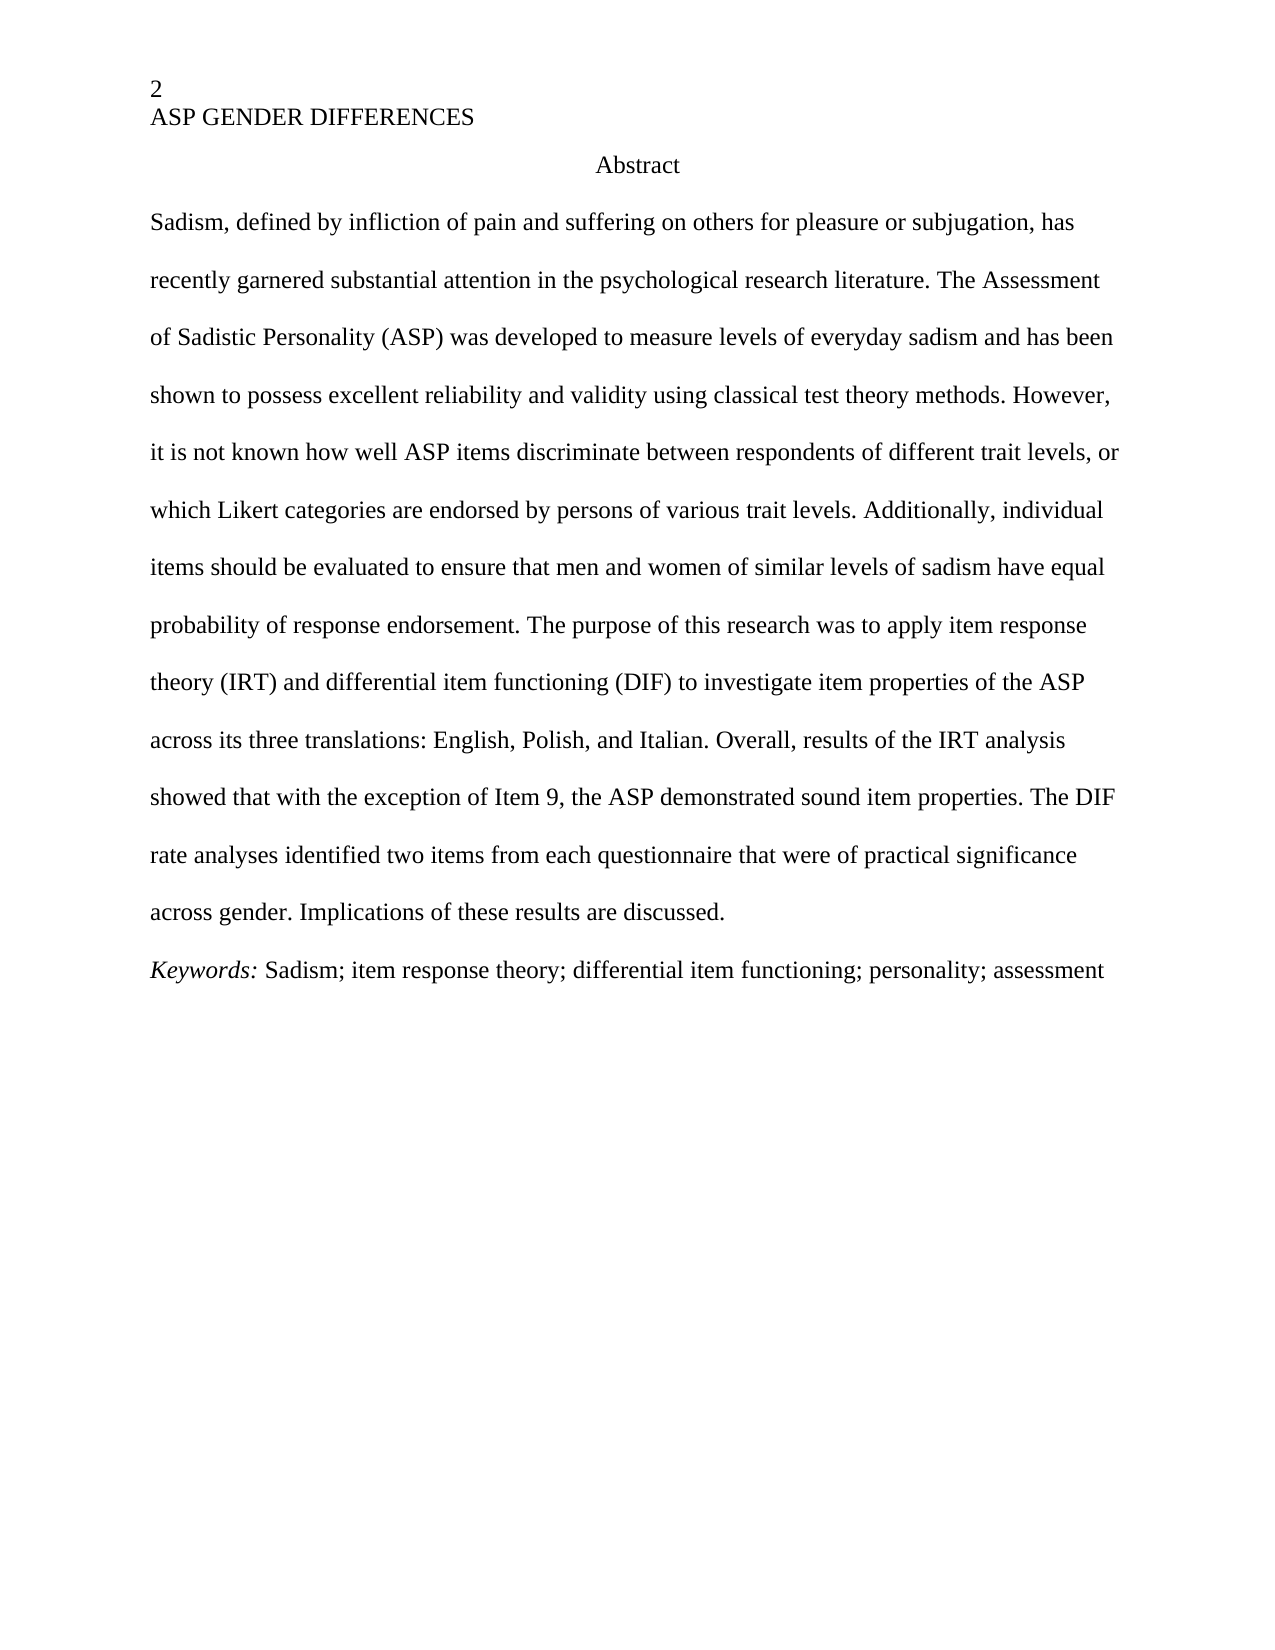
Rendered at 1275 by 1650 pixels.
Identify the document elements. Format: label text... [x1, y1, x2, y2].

text Sadism, defined by infliction of pain and suffering on others for pleasure or subjugation, has recently garnered substantial attention in the psychological research literature. The Assessment of Sadistic Personality (ASP) was developed to measure levels of everyday sadism and has been shown to possess excellent reliability and validity using classical test theory methods. However, it is not known how well ASP items discriminate between respondents of different trait levels, or which Likert categories are endorsed by persons of various trait levels. Additionally, individual items should be evaluated to ensure that men and women of similar levels of sadism have equal probability of response endorsement. The purpose of this research was to apply item response theory (IRT) and differential item functioning (DIF) to investigate item properties of the ASP across its three translations: English, Polish, and Italian. Overall, results of the IRT analysis showed that with the exception of Item 9, the ASP demonstrated sound item properties. The DIF rate analyses identified two items from each questionnaire that were of practical significance across gender. Implications of these results are discussed. [150, 207, 1125, 926]
text Abstract [150, 150, 1125, 179]
text Keywords: Sadism; item response theory; differential item functioning; personality; assessment [150, 955, 1125, 984]
